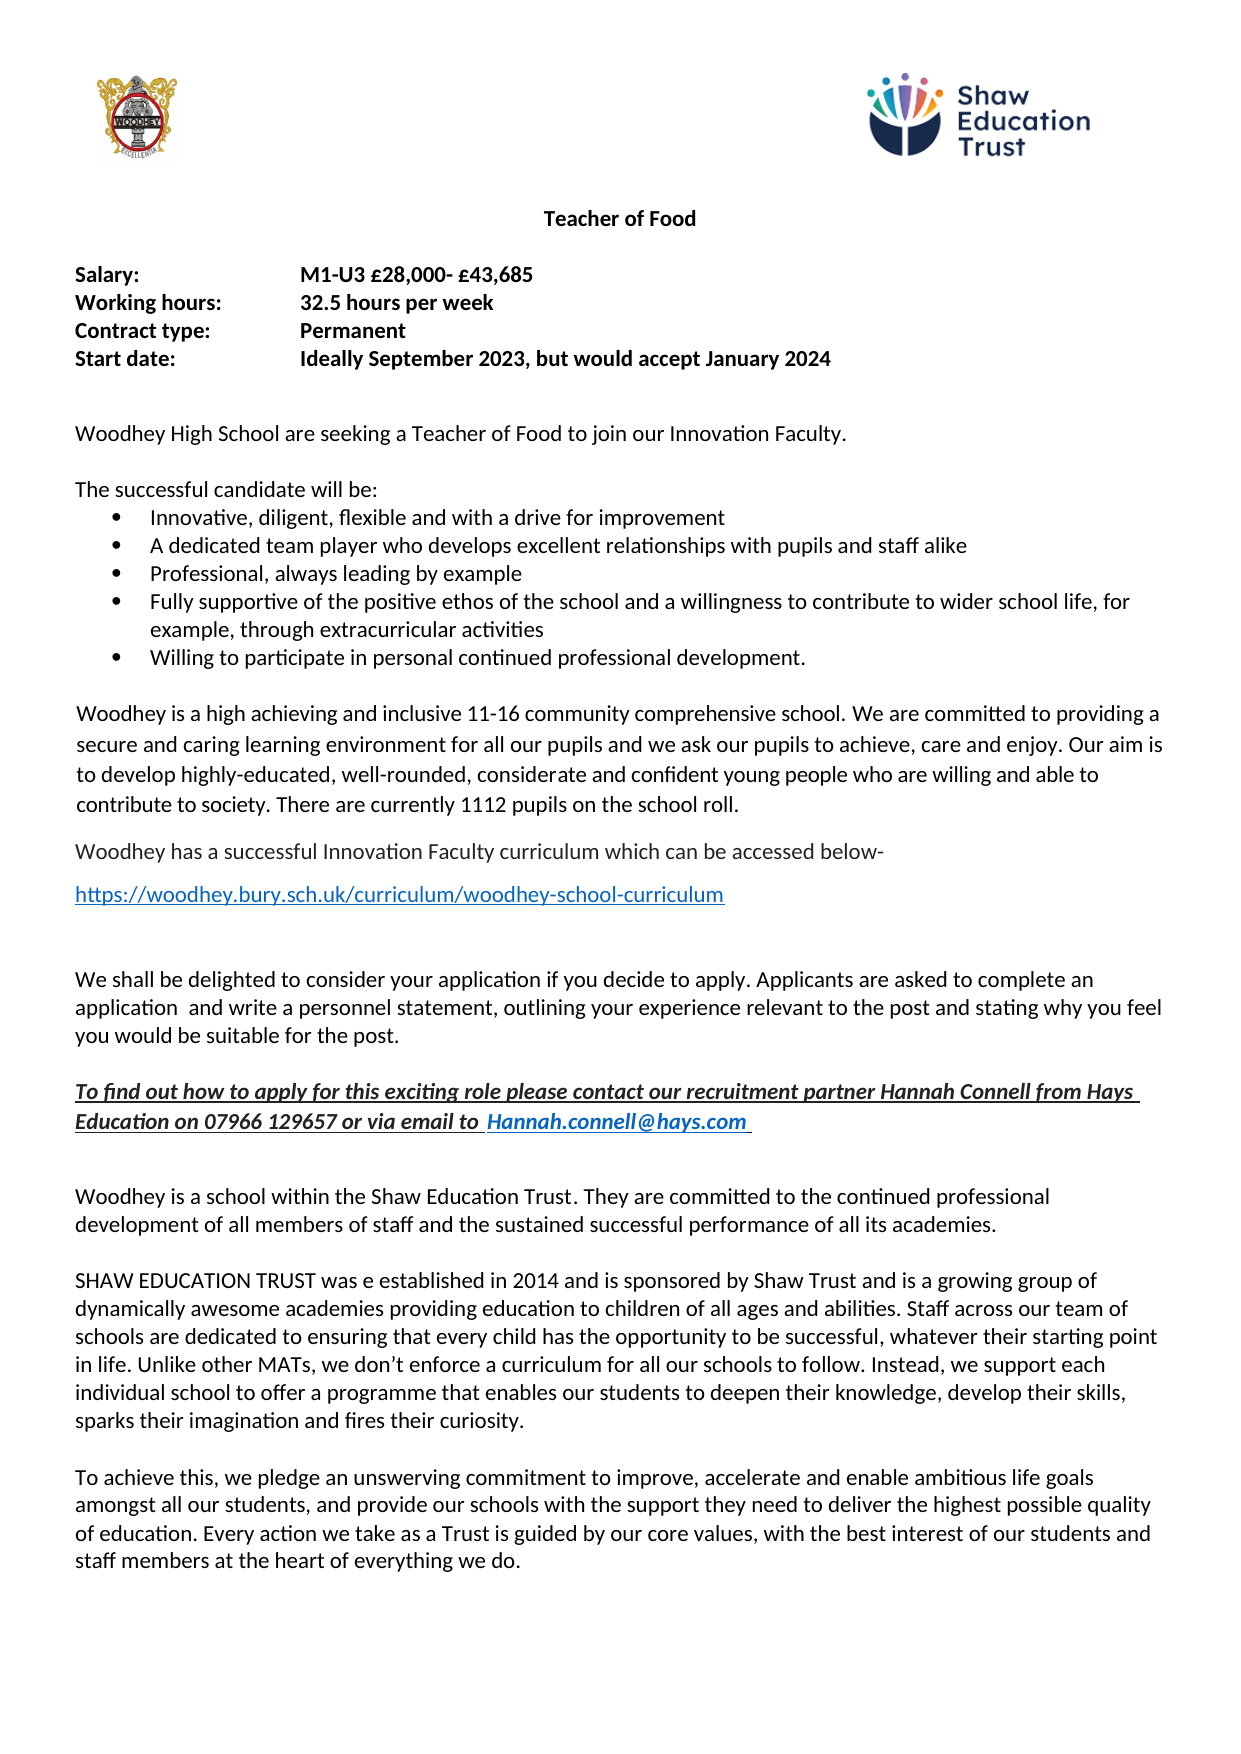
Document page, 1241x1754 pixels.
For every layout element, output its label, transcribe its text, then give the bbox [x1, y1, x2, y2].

text Contract type: Permanent [75, 316, 1165, 344]
list Willing to participate in personal continued professional development. [112, 643, 1165, 672]
text Working hours: 32.5 hours per week [75, 288, 1165, 316]
text Woodhey High School are seeking a Teacher of Food to join our Innovation Faculty. [75, 419, 1165, 447]
list A dedicated team player who develops excellent relationships with pupils and staff alike [112, 531, 1165, 559]
text Woodhey has a successful Innovation Faculty curriculum which can be accessed below- [75, 837, 1165, 865]
text To achieve this, we pledge an unswerving commitment to improve, accelerate and enable ambitious life goals amongst all our students, and provide our schools with the support they need to deliver the highest possible quality of education. Every action we take as a Trust is guided by our core values, with the best interest of our students and staff members at the heart of everything we do. [75, 1463, 1165, 1575]
picture [95, 75, 182, 162]
text Teacher of Food [75, 204, 1165, 232]
text Woodhey is a high achieving and inclusive 11-16 community comprehensive school. We are committed to providing a secure and caring learning environment for all our pupils and we ask our pupils to achieve, care and enjoy. Our aim is to develop highly-educated, well-rounded, considerate and confident young people who are willing and able to contribute to society. There are currently 1112 pupils on the school roll. [76, 699, 1165, 818]
picture [867, 73, 1091, 158]
text Salary: M1-U3 £28,000- £43,685 [75, 260, 1165, 288]
text To find out how to apply for this exciting role please contact our recruitment partner Hannah Connell from Hays Education on 07966 129657 or via email to Hannah.connell@hays.com [75, 1077, 1165, 1136]
list Innovative, diligent, flexible and with a drive for improvement [112, 503, 1165, 531]
text Woodhey is a school within the Shaw Education Trust. They are committed to the continued professional development of all members of staff and the sustained successful performance of all its academies. [75, 1182, 1165, 1238]
list Professional, always leading by example [112, 559, 1165, 587]
text https://woodhey.bury.sch.uk/curriculum/woodhey-school-curriculum [75, 880, 1165, 908]
list Fully supportive of the positive ethos of the school and a willingness to contribute to wider school life, for example, through extracurricular activities [112, 587, 1165, 643]
text We shall be delighted to consider your application if you decide to apply. Applicants are asked to complete an application and write a personnel statement, outlining your experience relevant to the post and stating why you feel you would be suitable for the post. [75, 965, 1165, 1049]
text SHAW EDUCATION TRUST was e established in 2014 and is sponsored by Shaw Trust and is a growing group of dynamically awesome academies providing education to children of all ages and abilities. Staff across our team of schools are dedicated to ensuring that every child has the opportunity to be successful, whatever their starting point in life. Unlike other MATs, we don’t enforce a curriculum for all our schools to follow. Instead, we support each individual school to offer a programme that enables our students to deepen their knowledge, develop their skills, sparks their imagination and fires their curiosity. [75, 1266, 1165, 1434]
text The successful candidate will be: [75, 475, 1165, 503]
text Start date: Ideally September 2023, but would accept January 2024 [75, 344, 1165, 372]
